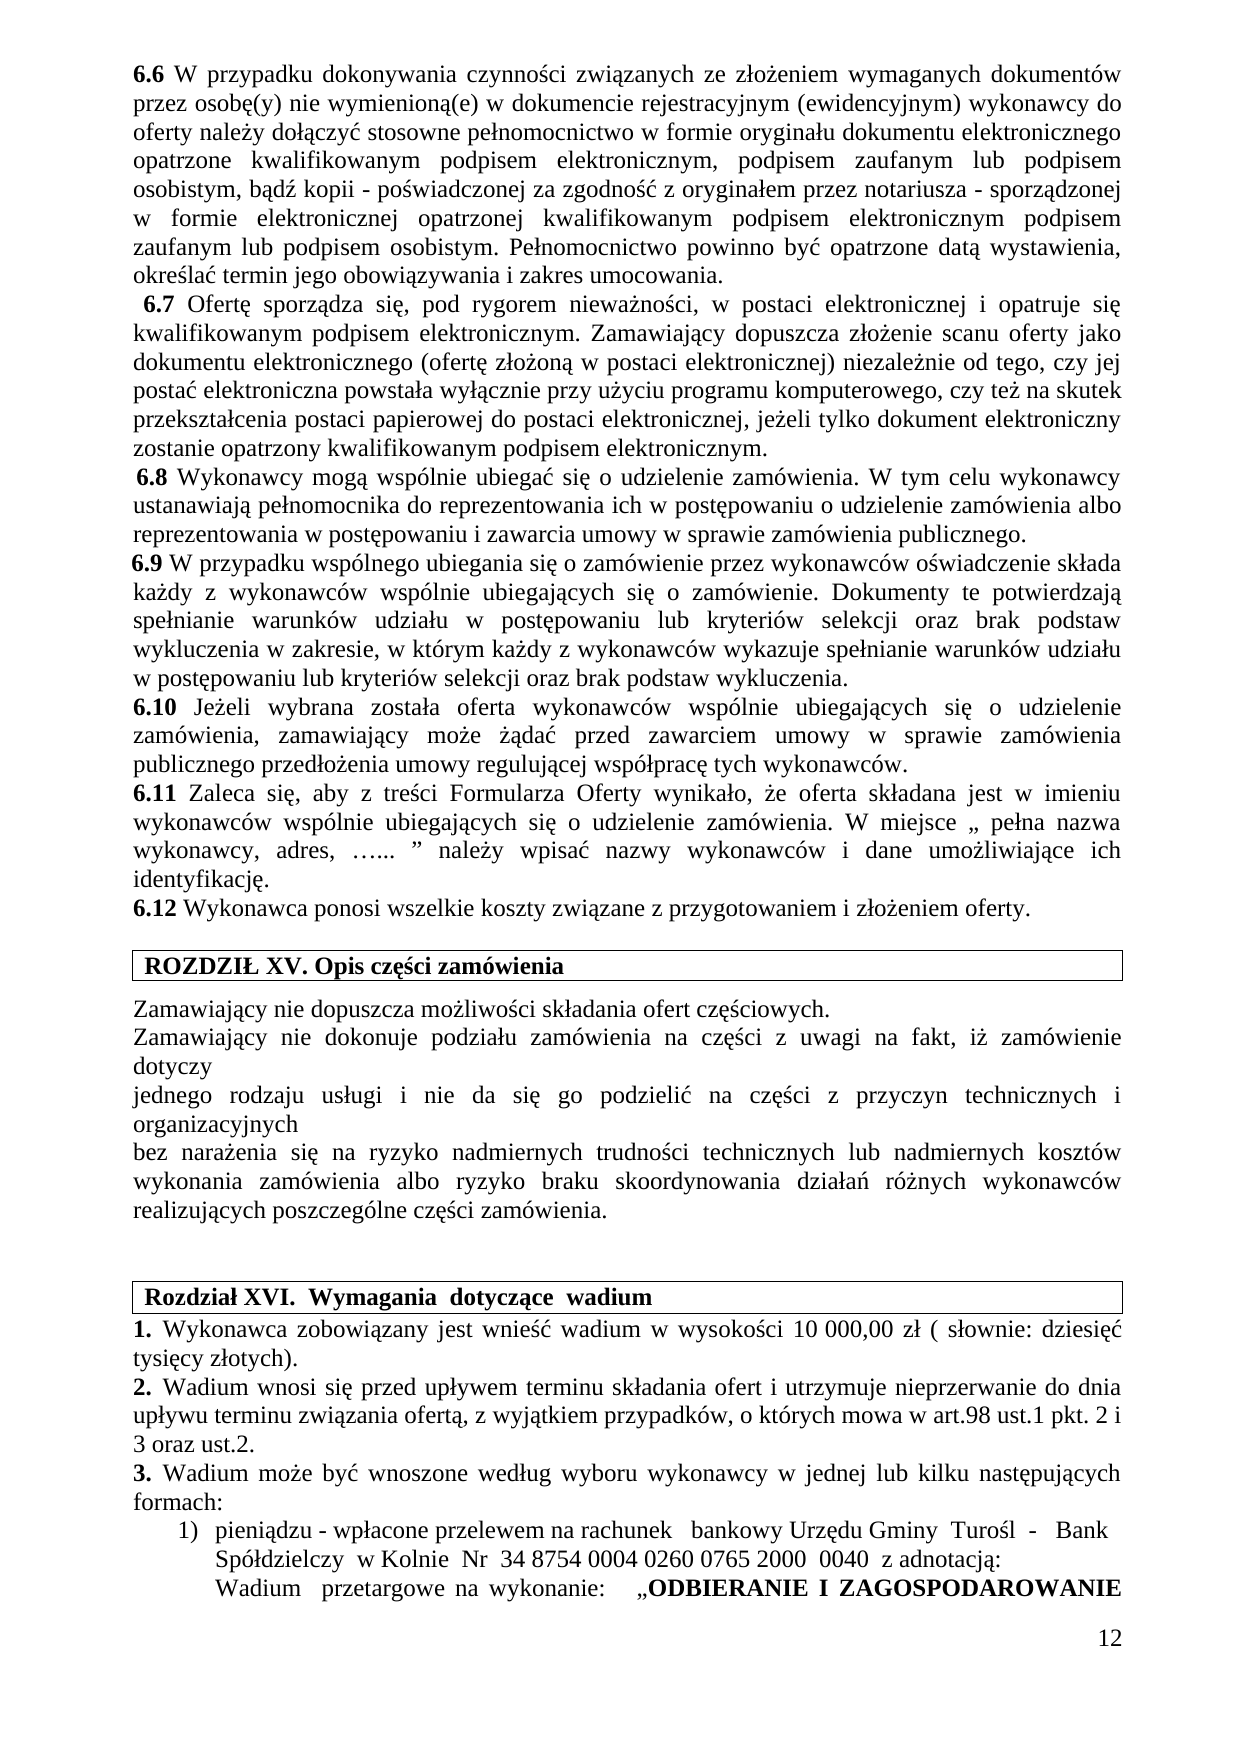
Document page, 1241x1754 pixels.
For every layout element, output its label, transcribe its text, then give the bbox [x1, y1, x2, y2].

text Zamawiający nie dopuszcza możliwości składania ofert częściowych. [133, 994, 1122, 1022]
text bez narażenia się na ryzyko nadmiernych trudności technicznych lub nadmiernych kosztów wykonania zamówienia albo ryzyko braku skoordynowania działań różnych wykonawców realizujących poszczególne części zamówienia. [133, 1137, 1122, 1224]
text 6.10 Jeżeli wybrana została oferta wykonawców wspólnie ubiegających się o udzielenie zamówienia, zamawiający może żądać przed zawarciem umowy w sprawie zamówienia publicznego przedłożenia umowy regulującej współpracę tych wykonawców. [133, 692, 1122, 778]
text 6.9 W przypadku wspólnego ubiegania się o zamówienie przez wykonawców oświadczenie składa każdy z wykonawców wspólnie ubiegających się o zamówienie. Dokumenty te potwierdzają spełnianie warunków udziału w postępowaniu lub kryteriów selekcji oraz brak podstaw wykluczenia w zakresie, w którym każdy z wykonawców wykazuje spełnianie warunków udziału w postępowaniu lub kryteriów selekcji oraz brak podstaw wykluczenia. [118, 548, 1122, 692]
text 6.8 Wykonawcy mogą wspólnie ubiegać się o udzielenie zamówienia. W tym celu wykonawcy ustanawiają pełnomocnika do reprezentowania ich w postępowaniu o udzielenie zamówienia albo reprezentowania w postępowaniu i zawarcia umowy w sprawie zamówienia publicznego. [118, 462, 1122, 548]
list Wykonawca zobowiązany jest wnieść wadium w wysokości 10 000,00 zł ( słownie: dziesięć tysięcy złotych). [133, 1314, 1122, 1372]
list Wadium wnosi się przed upływem terminu składania ofert i utrzymuje nieprzerwanie do dnia upływu terminu związania ofertą, z wyjątkiem przypadków, o których mowa w art.98 ust.1 pkt. 2 i 3 oraz ust.2. [133, 1372, 1122, 1458]
text 6.11 Zaleca się, aby z treści Formularza Oferty wynikało, że oferta składana jest w imieniu wykonawców wspólnie ubiegających się o udzielenie zamówienia. W miejsce „ pełna nazwa wykonawcy, adres, …... ” należy wpisać nazwy wykonawców i dane umożliwiające ich identyfikację. [133, 778, 1122, 893]
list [215, 1573, 1122, 1602]
table_header ROZDZIŁ XV. Opis części zamówienia [133, 951, 1122, 980]
table_header Rozdział XVI. Wymagania dotyczące wadium [133, 1282, 1122, 1313]
text Zamawiający nie dokonuje podziału zamówienia na części z uwagi na fakt, iż zamówienie dotyczy [133, 1022, 1122, 1080]
text jednego rodzaju usługi i nie da się go podzielić na części z przyczyn technicznych i organizacyjnych [133, 1080, 1122, 1137]
text 6.6 W przypadku dokonywania czynności związanych ze złożeniem wymaganych dokumentów przez osobę(y) nie wymienioną(e) w dokumencie rejestracyjnym (ewidencyjnym) wykonawcy do oferty należy dołączyć stosowne pełnomocnictwo w formie oryginału dokumentu elektronicznego opatrzone kwalifikowanym podpisem elektronicznym, podpisem zaufanym lub podpisem osobistym, bądź kopii - poświadczonej za zgodność z oryginałem przez notariusza - sporządzonej w formie elektronicznej opatrzonej kwalifikowanym podpisem elektronicznym podpisem zaufanym lub podpisem osobistym. Pełnomocnictwo powinno być opatrzone datą wystawienia, określać termin jego obowiązywania i zakres umocowania. [133, 59, 1122, 289]
text 6.12 Wykonawca ponosi wszelkie koszty związane z przygotowaniem i złożeniem oferty. [133, 893, 1122, 922]
list pieniądzu - wpłacone przelewem na rachunek bankowy Urzędu Gminy Turośl - Bank Spółdzielczy w Kolnie Nr 34 8754 0004 0260 0765 2000 0040 z adnotacją: [177, 1516, 1122, 1573]
text 6.7 Ofertę sporządza się, pod rygorem nieważności, w postaci elektronicznej i opatruje się kwalifikowanym podpisem elektronicznym. Zamawiający dopuszcza złożenie scanu oferty jako dokumentu elektronicznego (ofertę złożoną w postaci elektronicznej) niezależnie od tego, czy jej postać elektroniczna powstała wyłącznie przy użyciu programu komputerowego, czy też na skutek przekształcenia postaci papierowej do postaci elektronicznej, jeżeli tylko dokument elektroniczny zostanie opatrzony kwalifikowanym podpisem elektronicznym. [118, 289, 1122, 462]
list Wadium może być wnoszone według wyboru wykonawcy w jednej lub kilku następujących formach: [133, 1458, 1122, 1516]
